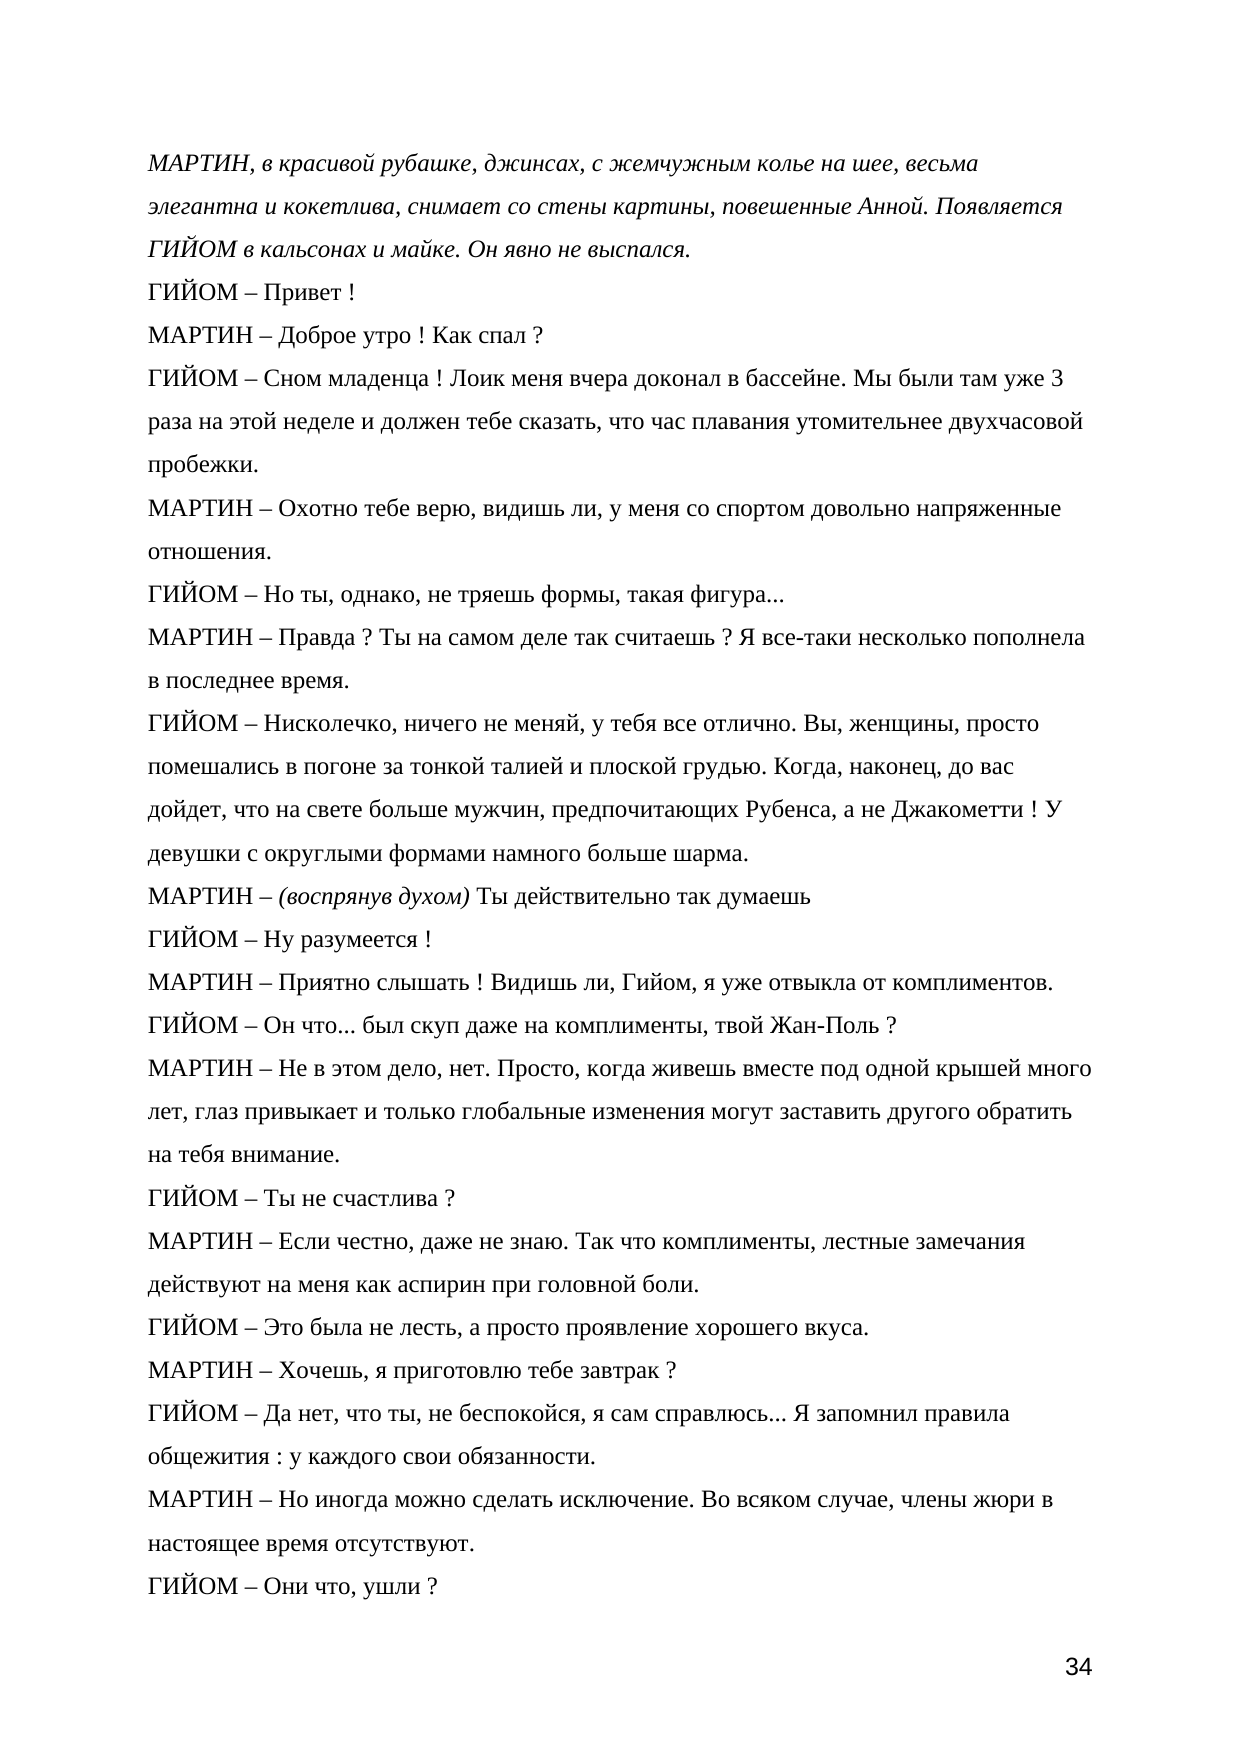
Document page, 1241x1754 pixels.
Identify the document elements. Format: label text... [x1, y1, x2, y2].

text ГИЙОМ – Нисколечко, ничего не меняй, у тебя все отлично. Вы, женщины, просто помешались в погоне за тонкой талией и плоской грудью. Когда, наконец, до вас дойдет, что на свете больше мужчин, предпочитающих Рубенса, а не Джакометти ! У девушки с округлыми формами намного больше шарма. [148, 708, 1093, 866]
text ГИЙОМ – Он что... был скуп даже на комплименты, твой Жан-Поль ? [148, 1010, 1093, 1039]
text МАРТИН – Доброе утро ! Как спал ? [148, 320, 1093, 349]
text ГИЙОМ – Сном младенца ! Лоик меня вчера доконал в бассейне. Мы были там уже 3 раза на этой неделе и должен тебе сказать, что час плавания утомительнее двухчасовой пробежки. [148, 363, 1093, 478]
text МАРТИН – Правда ? Ты на самом деле так считаешь ? Я все-таки несколько пополнела в последнее время. [148, 622, 1093, 694]
text ГИЙОМ – Да нет, что ты, не беспокойся, я сам справлюсь... Я запомнил правила общежития : у каждого свои обязанности. [148, 1398, 1093, 1470]
text ГИЙОМ – Но ты, однако, не тряешь формы, такая фигура... [148, 579, 1093, 608]
text ГИЙОМ – Это была не лесть, а просто проявление хорошего вкуса. [148, 1312, 1093, 1341]
text ГИЙОМ – Ты не счастлива ? [148, 1183, 1093, 1211]
text МАРТИН – Не в этом дело, нет. Просто, когда живешь вместе под одной крышей много лет, глаз привыкает и только глобальные изменения могут заставить другого обратить на тебя внимание. [148, 1053, 1093, 1168]
text ГИЙОМ – Ну разумеется ! [148, 924, 1093, 953]
text МАРТИН – (воспрянув духом) Ты действительно так думаешь [148, 881, 1093, 909]
text ГИЙОМ – Привет ! [148, 277, 1093, 306]
text МАРТИН – Но иногда можно сделать исключение. Во всяком случае, члены жюри в настоящее время отсутствуют. [148, 1484, 1093, 1556]
text МАРТИН – Охотно тебе верю, видишь ли, у меня со спортом довольно напряженные отношения. [148, 493, 1093, 564]
text МАРТИН – Хочешь, я приготовлю тебе завтрак ? [148, 1355, 1093, 1384]
text МАРТИН – Приятно слышать ! Видишь ли, Гийом, я уже отвыкла от комплиментов. [148, 967, 1093, 996]
text МАРТИН, в красивой рубашке, джинсах, с жемчужным колье на шее, весьма элегантна и кокетлива, снимает со стены картины, повешенные Анной. Появляется ГИЙОМ в кальсонах и майке. Он явно не выспался. [148, 148, 1093, 263]
text ГИЙОМ – Они что, ушли ? [148, 1571, 1093, 1599]
text МАРТИН – Если честно, даже не знаю. Так что комплименты, лестные замечания действуют на меня как аспирин при головной боли. [148, 1226, 1093, 1298]
